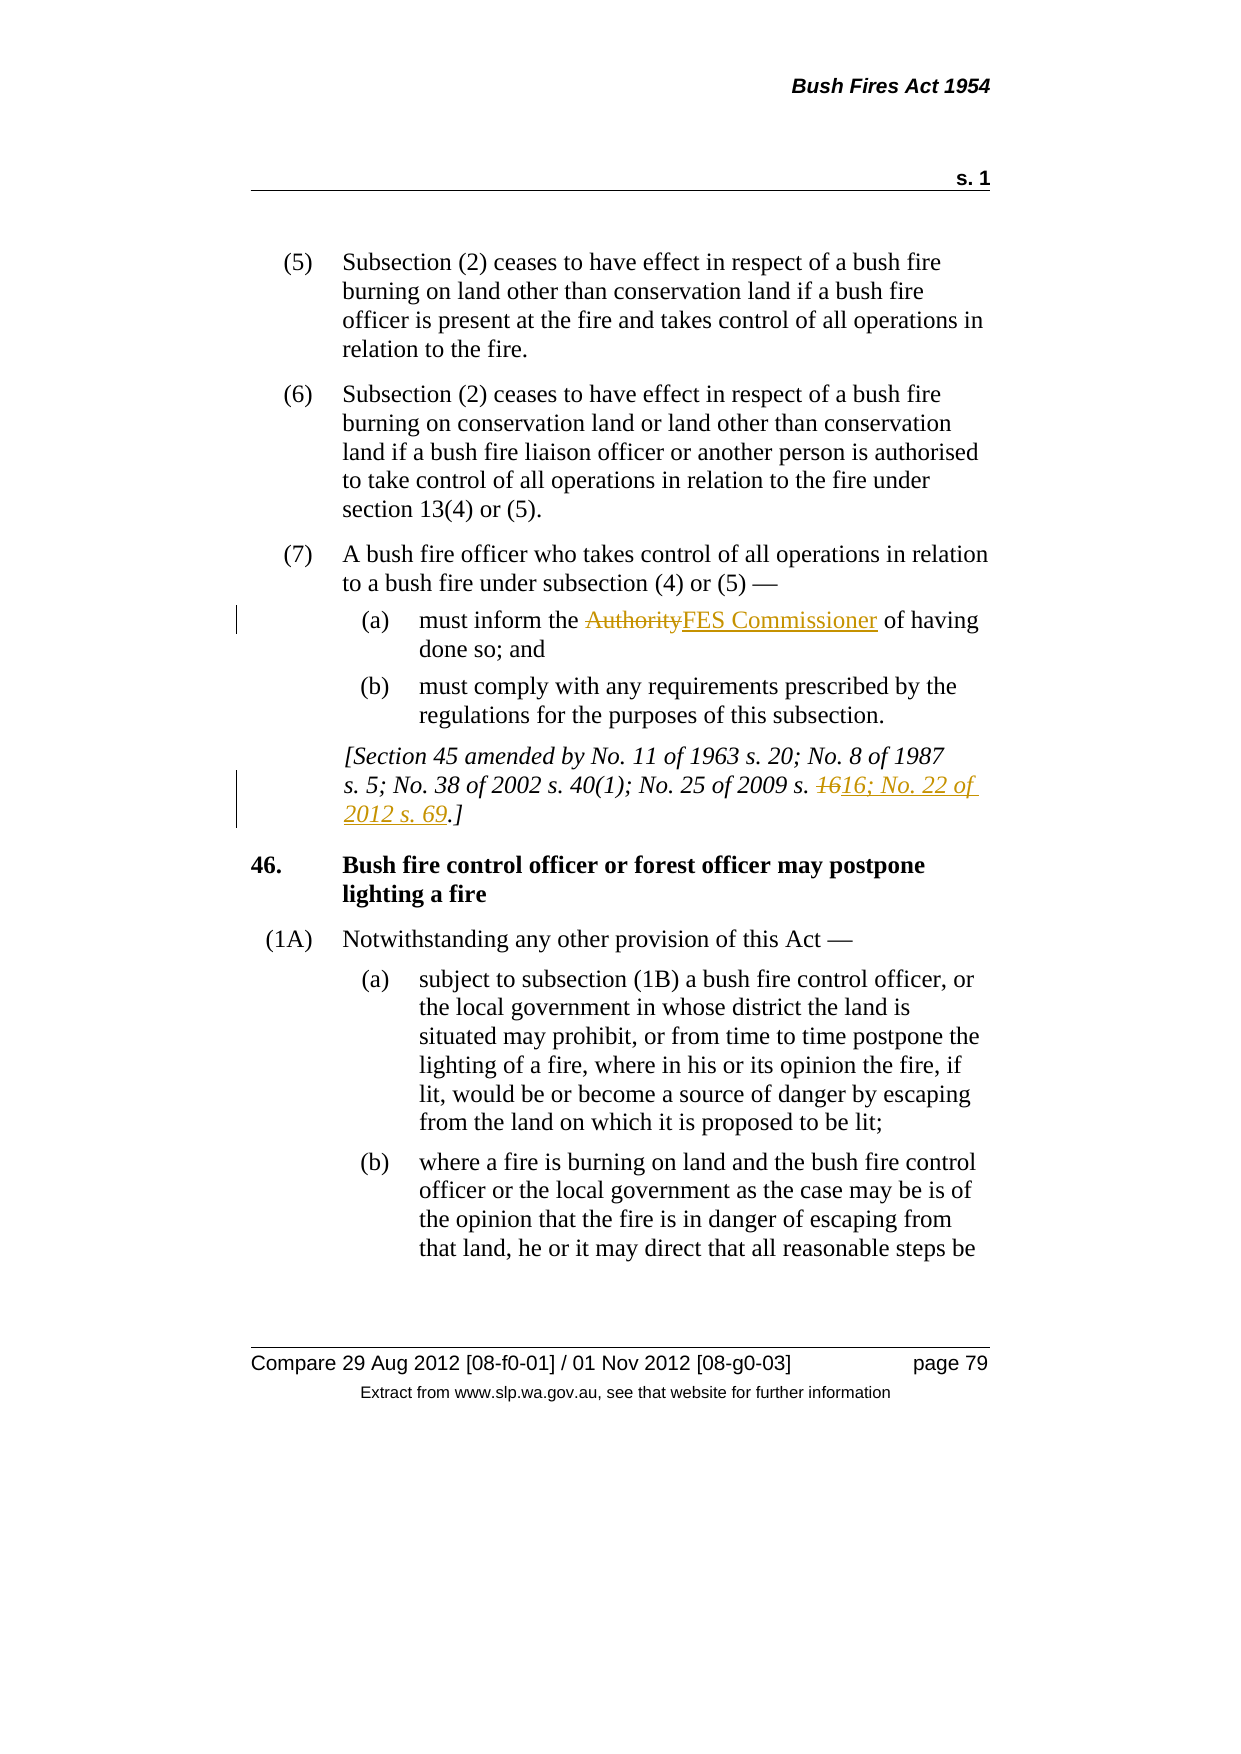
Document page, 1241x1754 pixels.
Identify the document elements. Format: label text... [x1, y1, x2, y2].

text (a) subject to subsection (1B) a bush fire control officer, or the local government in whose district the land is situated may prohibit, or from time to time postpone the lighting of a fire, where in his or its opinion the fire, if lit, would be or become a source of danger by escaping from the land on which it is proposed to be lit; [251, 964, 990, 1136]
text (1A) Notwithstanding any other provision of this Act — [251, 924, 990, 953]
text (6) Subsection (2) ceases to have effect in respect of a bush fire burning on conservation land or land other than conservation land if a bush fire liaison officer or another person is authorised to take control of all operations in relation to the fire under section 13(4) or (5). [251, 379, 990, 523]
text (b) must comply with any requirements prescribed by the regulations for the purposes of this subsection. [251, 671, 990, 729]
subtitle 46. Bush fire control officer or forest officer may postpone lighting a fire [251, 850, 990, 908]
text (7) A bush fire officer who takes control of all operations in relation to a bush fire under subsection (4) or (5) — [251, 539, 990, 597]
text [Section 45 amended by No. 11 of 1963 s. 20; No. 8 of 1987 s. 5; No. 38 of 2002 s. 40(1); No. 25 of 2009 s. .] [251, 741, 990, 827]
text (a) must inform the of having done so; and [251, 605, 990, 663]
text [251, 1147, 990, 1262]
text (5) Subsection (2) ceases to have effect in respect of a bush fire burning on land other than conservation land if a bush fire officer is present at the fire and takes control of all operations in relation to the fire. [251, 247, 990, 362]
